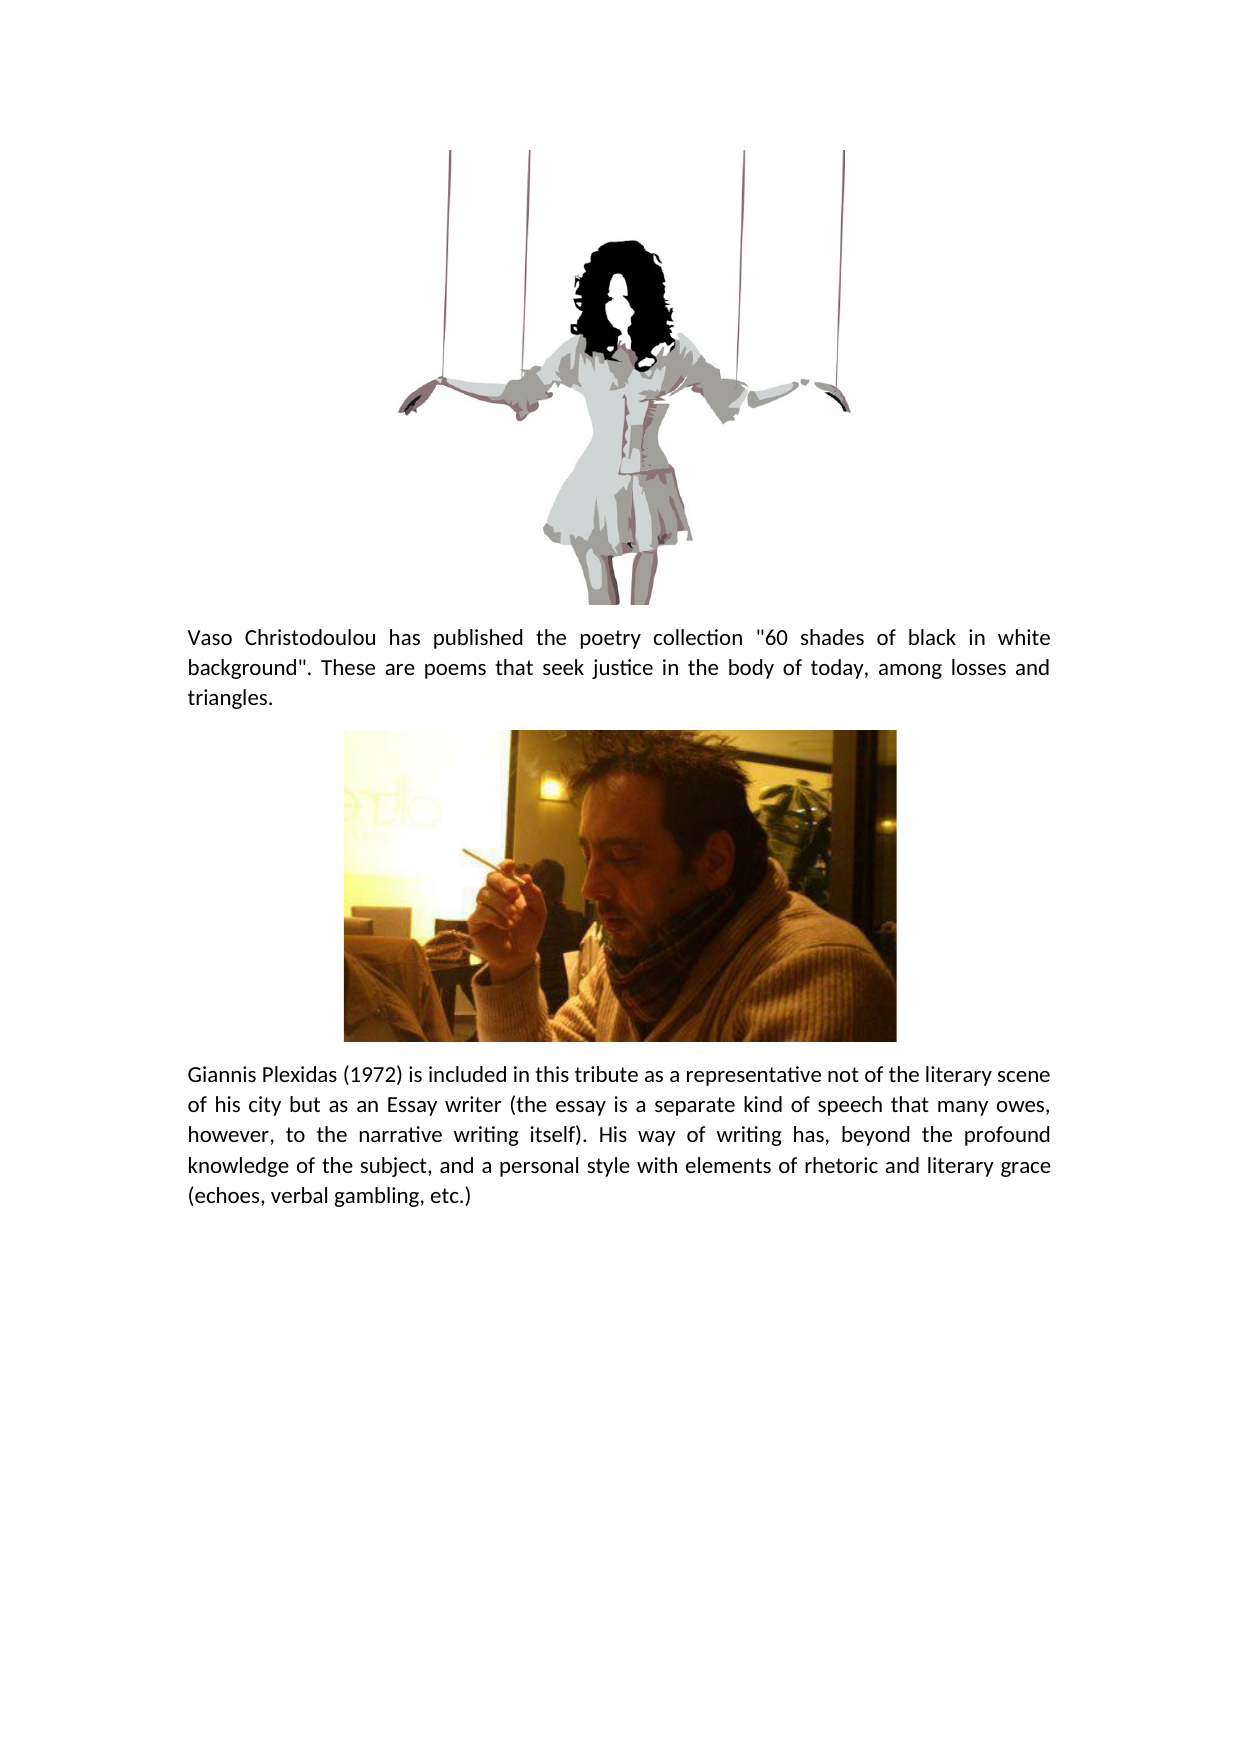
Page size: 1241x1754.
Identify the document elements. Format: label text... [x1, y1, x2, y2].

picture [187, 150, 1053, 605]
text Vaso Christodoulou has published the poetry collection "60 shades of black in white background". These are poems that seek justice in the body of today, among losses and triangles. [187, 623, 1053, 712]
picture [343, 730, 897, 1042]
text Giannis Plexidas (1972) is included in this tribute as a representative not of the literary scene of his city but as an Essay writer (the essay is a separate kind of speech that many owes, however, to the narrative writing itself). His way of writing has, beyond the profound knowledge of the subject, and a personal style with elements of rhetoric and literary grace (echoes, verbal gambling, etc.) [187, 1060, 1053, 1209]
